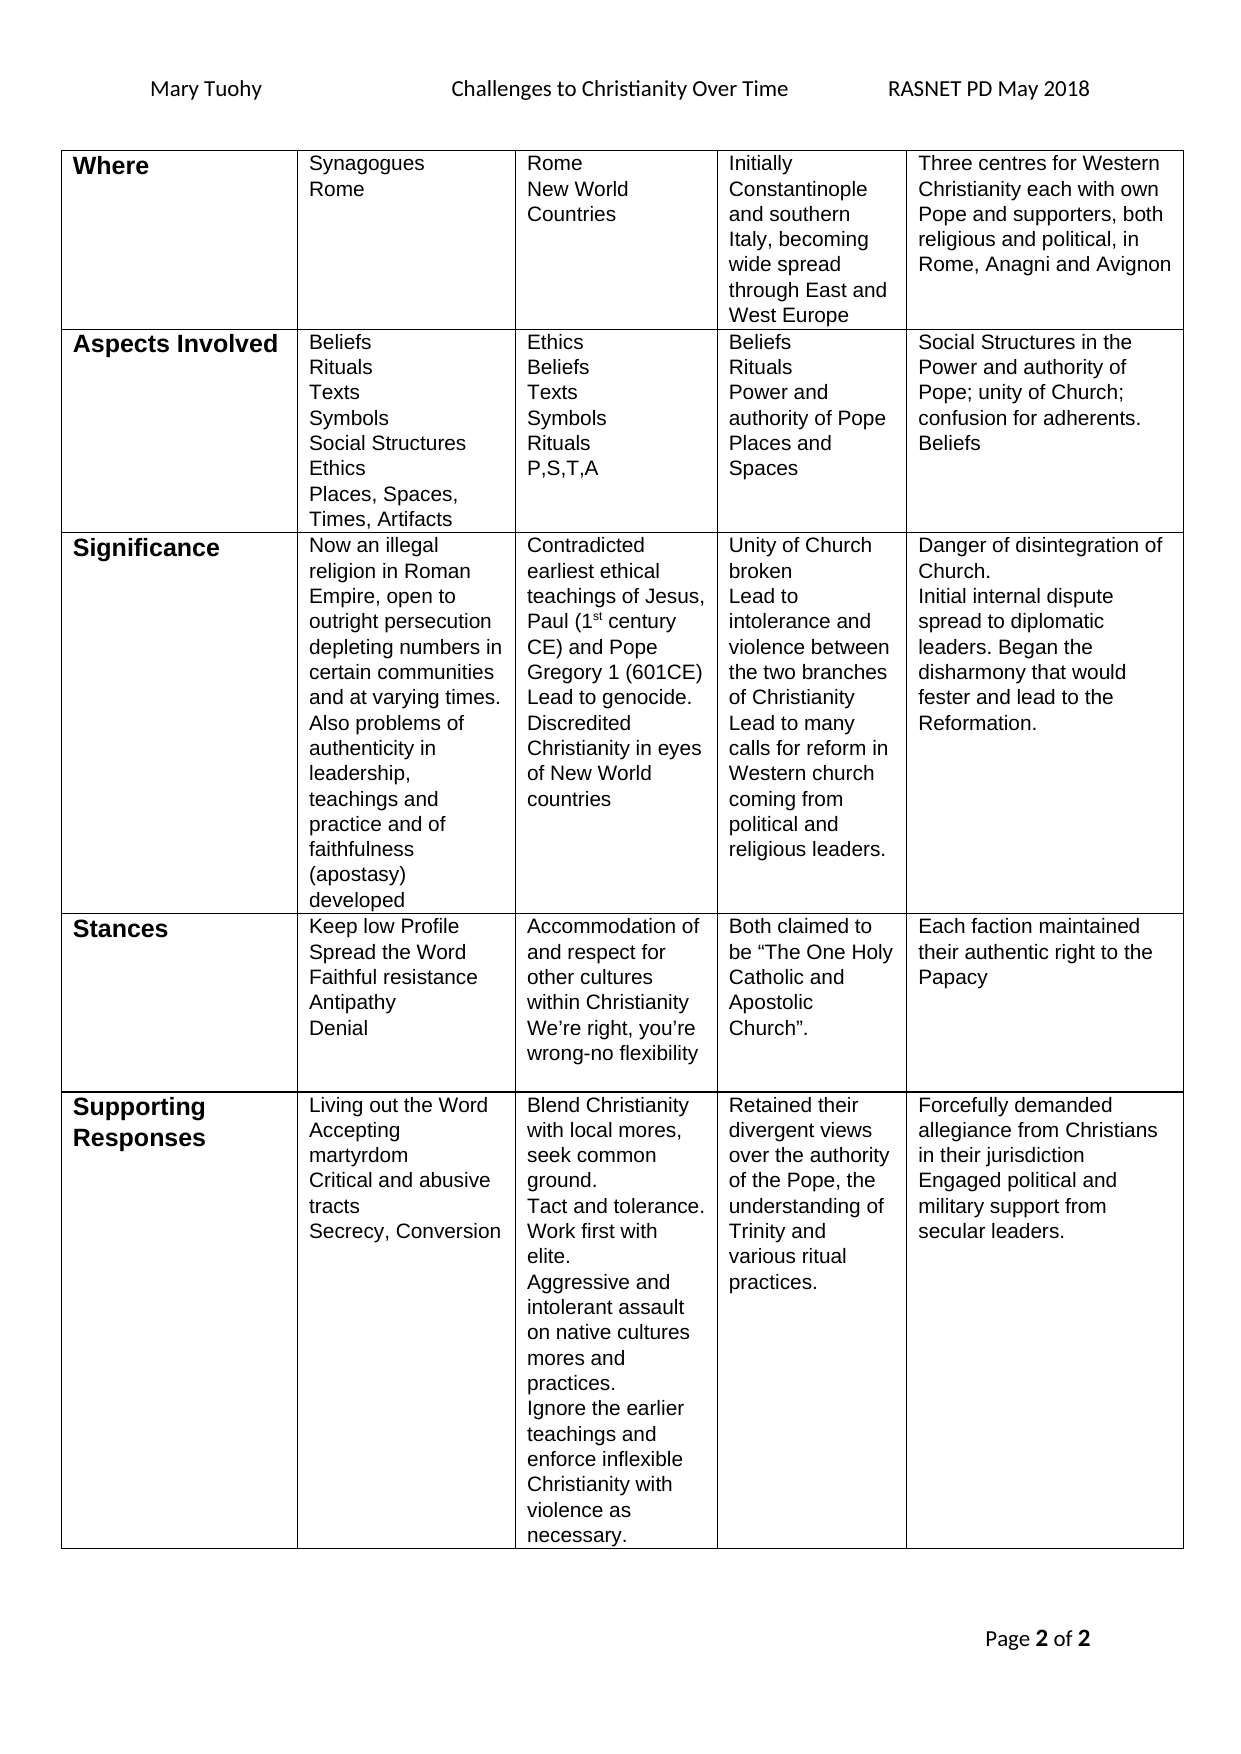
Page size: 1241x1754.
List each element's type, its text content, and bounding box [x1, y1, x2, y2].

table_cell Living out the Word Accepting martyrdom Critical and abusive tracts Secrecy, Conversion [298, 1093, 515, 1548]
table_cell Accommodation of and respect for other cultures within Christianity We’re right, you’re wrong-no flexibility [516, 914, 717, 1091]
table_cell Significance [62, 533, 297, 913]
table_cell Both claimed to be “The One Holy Catholic and Apostolic Church”. [718, 914, 906, 1091]
table_cell Beliefs Rituals Texts Symbols Social Structures Ethics Places, Spaces, Times, Artifacts [298, 330, 515, 532]
table_cell Contradicted earliest ethical teachings of Jesus, Paul (1st century CE) and Pope Gregory 1 (601CE) Lead to genocide. Discredited Christianity in eyes of New World countries [516, 533, 717, 913]
table_cell Retained their divergent views over the authority of the Pope, the understanding of Trinity and various ritual practices. [718, 1093, 906, 1548]
table_cell Now an illegal religion in Roman Empire, open to outright persecution depleting numbers in certain communities and at varying times. Also problems of authenticity in leadership, teachings and practice and of faithfulness (apostasy) developed [298, 533, 515, 913]
table_cell Supporting Responses [62, 1093, 297, 1548]
table_cell Social Structures in the Power and authority of Pope; unity of Church; confusion for adherents. Beliefs [907, 330, 1183, 532]
table_cell Stances [62, 914, 297, 1091]
table_cell Where [62, 151, 297, 328]
table_cell Ethics Beliefs Texts Symbols Rituals P,S,T,A [516, 330, 717, 532]
table_cell Blend Christianity with local mores, seek common ground. Tact and tolerance. Work first with elite. Aggressive and intolerant assault on native cultures mores and practices. Ignore the earlier teachings and enforce inflexible Christianity with violence as necessary. [516, 1093, 717, 1548]
table_cell Rome New World Countries [516, 151, 717, 328]
table_cell Three centres for Western Christianity each with own Pope and supporters, both religious and political, in Rome, Anagni and Avignon [907, 151, 1183, 328]
table_cell Beliefs Rituals Power and authority of Pope Places and Spaces [718, 330, 906, 532]
table_cell Danger of disintegration of Church. Initial internal dispute spread to diplomatic leaders. Began the disharmony that would fester and lead to the Reformation. [907, 533, 1183, 913]
table_cell Synagogues Rome [298, 151, 515, 328]
table_cell Unity of Church broken Lead to intolerance and violence between the two branches of Christianity Lead to many calls for reform in Western church coming from political and religious leaders. [718, 533, 906, 913]
table_cell Initially Constantinople and southern Italy, becoming wide spread through East and West Europe [718, 151, 906, 328]
table_cell Keep low Profile Spread the Word Faithful resistance Antipathy Denial [298, 914, 515, 1091]
table_cell Each faction maintained their authentic right to the Papacy [907, 914, 1183, 1091]
table_cell Forcefully demanded allegiance from Christians in their jurisdiction Engaged political and military support from secular leaders. [907, 1093, 1183, 1548]
table_cell Aspects Involved [62, 330, 297, 532]
